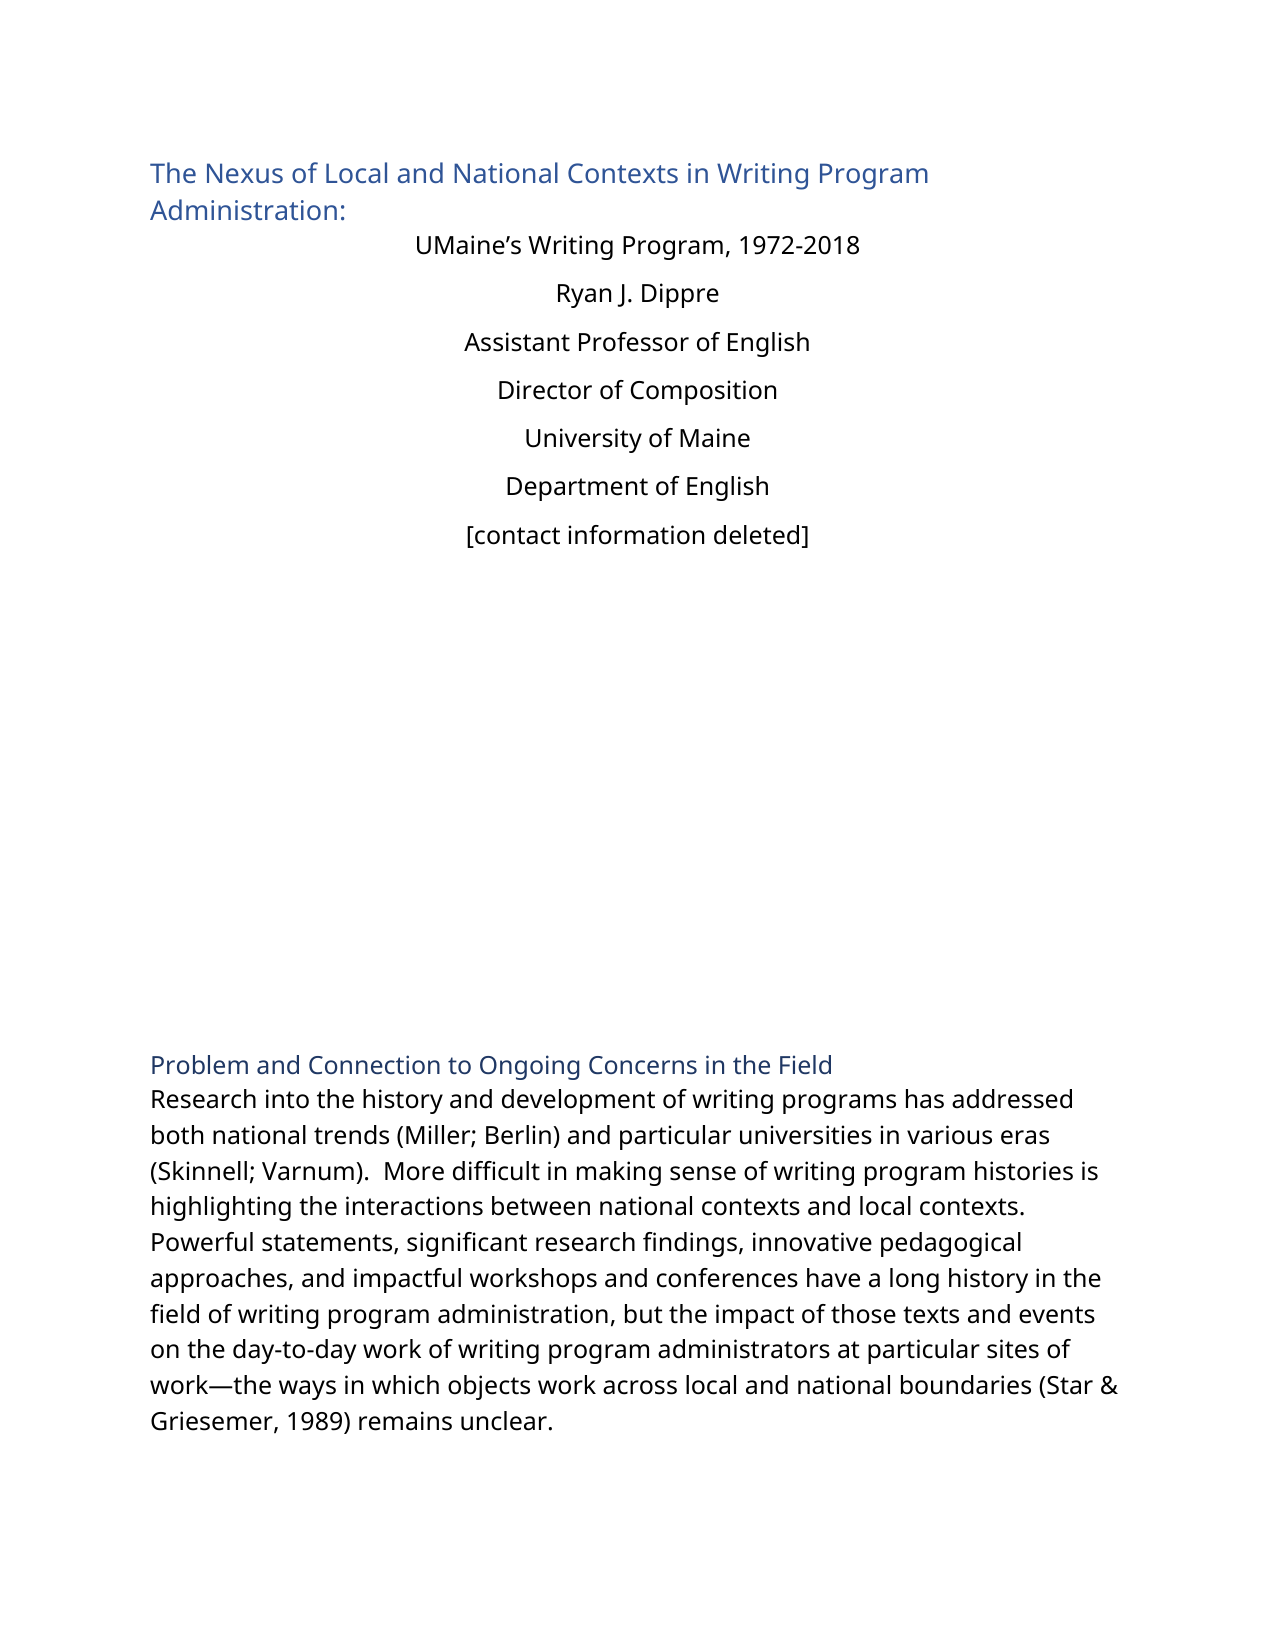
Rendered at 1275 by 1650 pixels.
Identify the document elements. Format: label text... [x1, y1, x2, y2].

text Research into the history and development of writing programs has addressed both national trends (Miller; Berlin) and particular universities in various eras (Skinnell; Varnum). More difficult in making sense of writing program histories is highlighting the interactions between national contexts and local contexts. Powerful statements, significant research findings, innovative pedagogical approaches, and impactful workshops and conferences have a long history in the field of writing program administration, but the impact of those texts and events on the day-to-day work of writing program administrators at particular sites of work—the ways in which objects work across local and national boundaries (Star & Griesemer, 1989) remains unclear. [150, 1082, 1125, 1437]
text UMaine’s Writing Program, 1972-2018 [150, 228, 1125, 262]
text Department of English [150, 469, 1125, 503]
text University of Maine [150, 421, 1125, 455]
text [contact information deleted] [150, 517, 1125, 551]
subtitle The Nexus of Local and National Contexts in Writing Program Administration: [150, 154, 1125, 228]
text Director of Composition [150, 373, 1125, 407]
text Assistant Professor of English [150, 324, 1125, 358]
text Ryan J. Dippre [150, 276, 1125, 310]
subtitle Problem and Connection to Ongoing Concerns in the Field [150, 1048, 1125, 1082]
